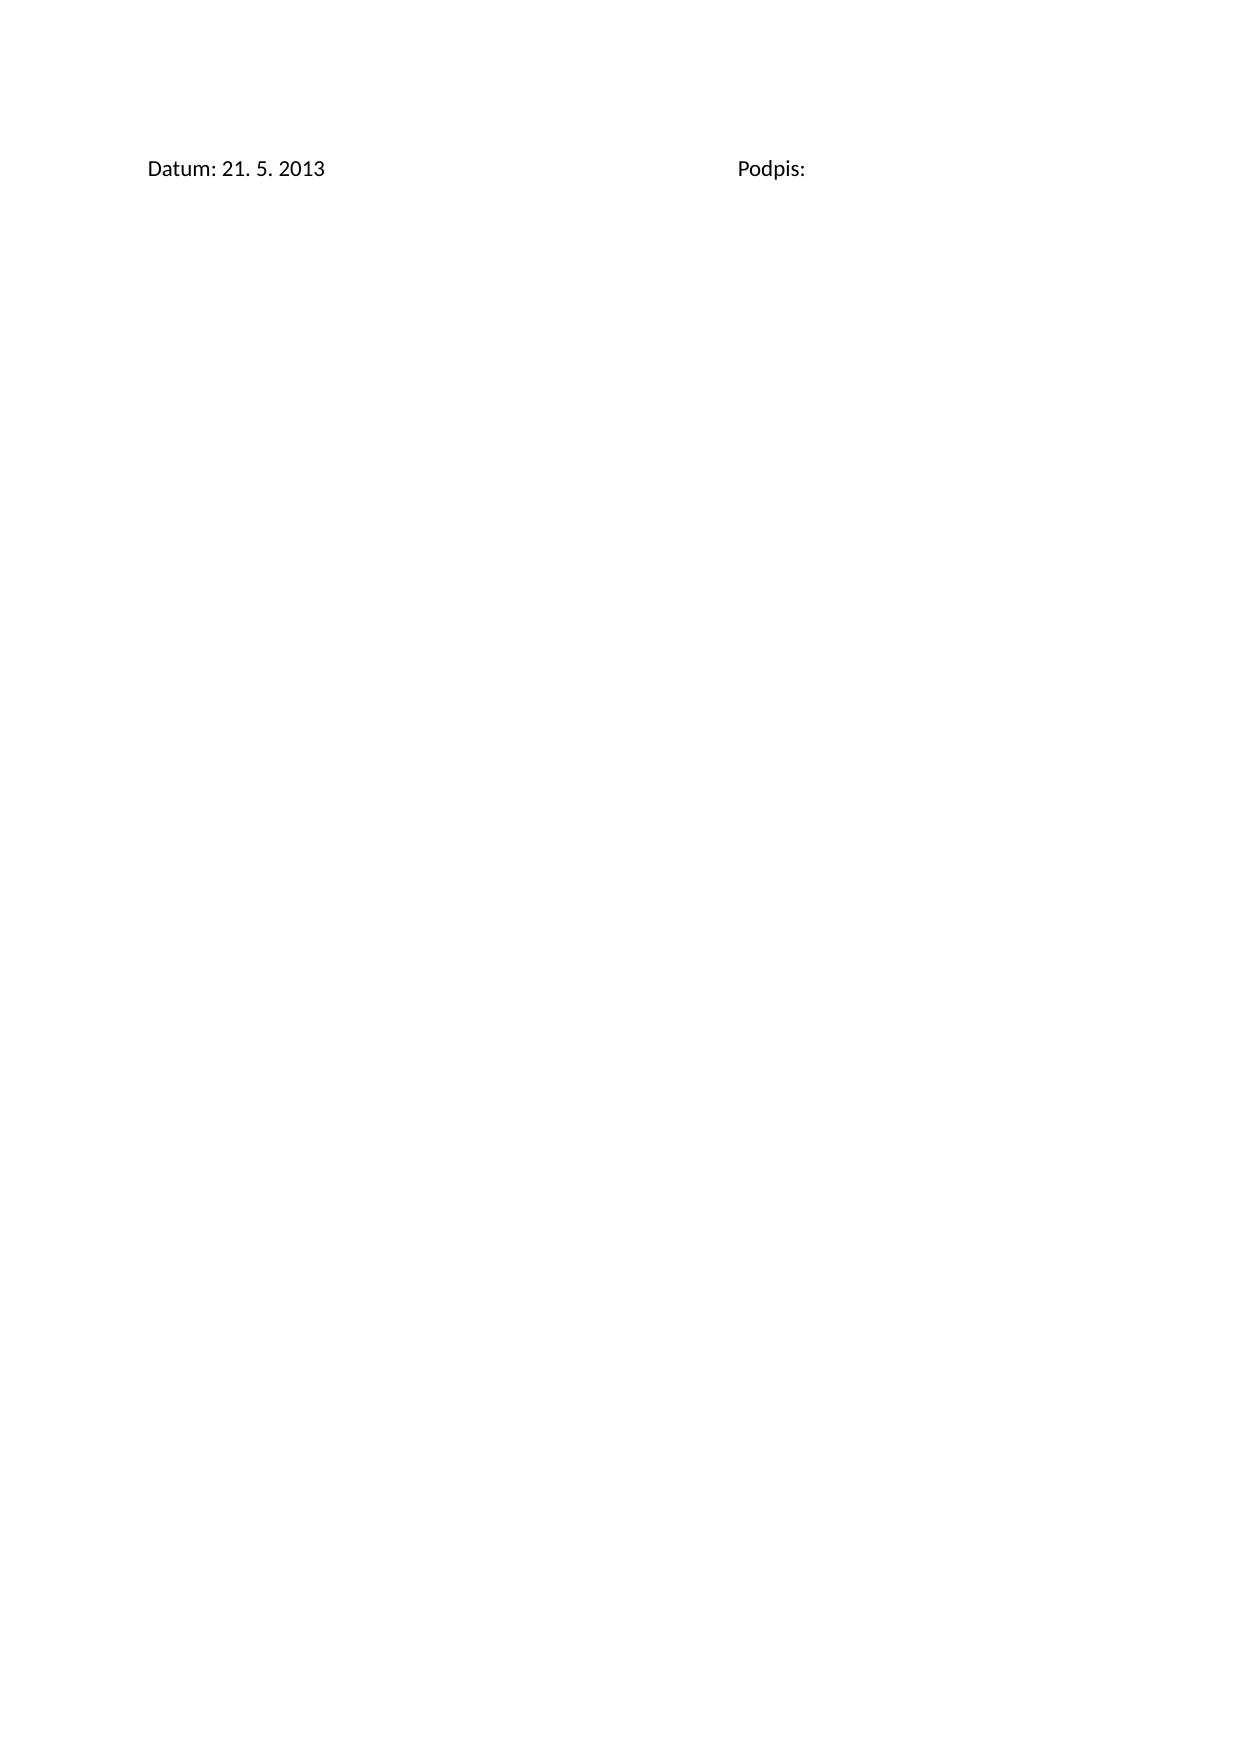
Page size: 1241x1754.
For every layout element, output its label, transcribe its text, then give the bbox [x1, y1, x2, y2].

list Datum: 21. 5. 2013 Podpis: [148, 154, 1093, 182]
